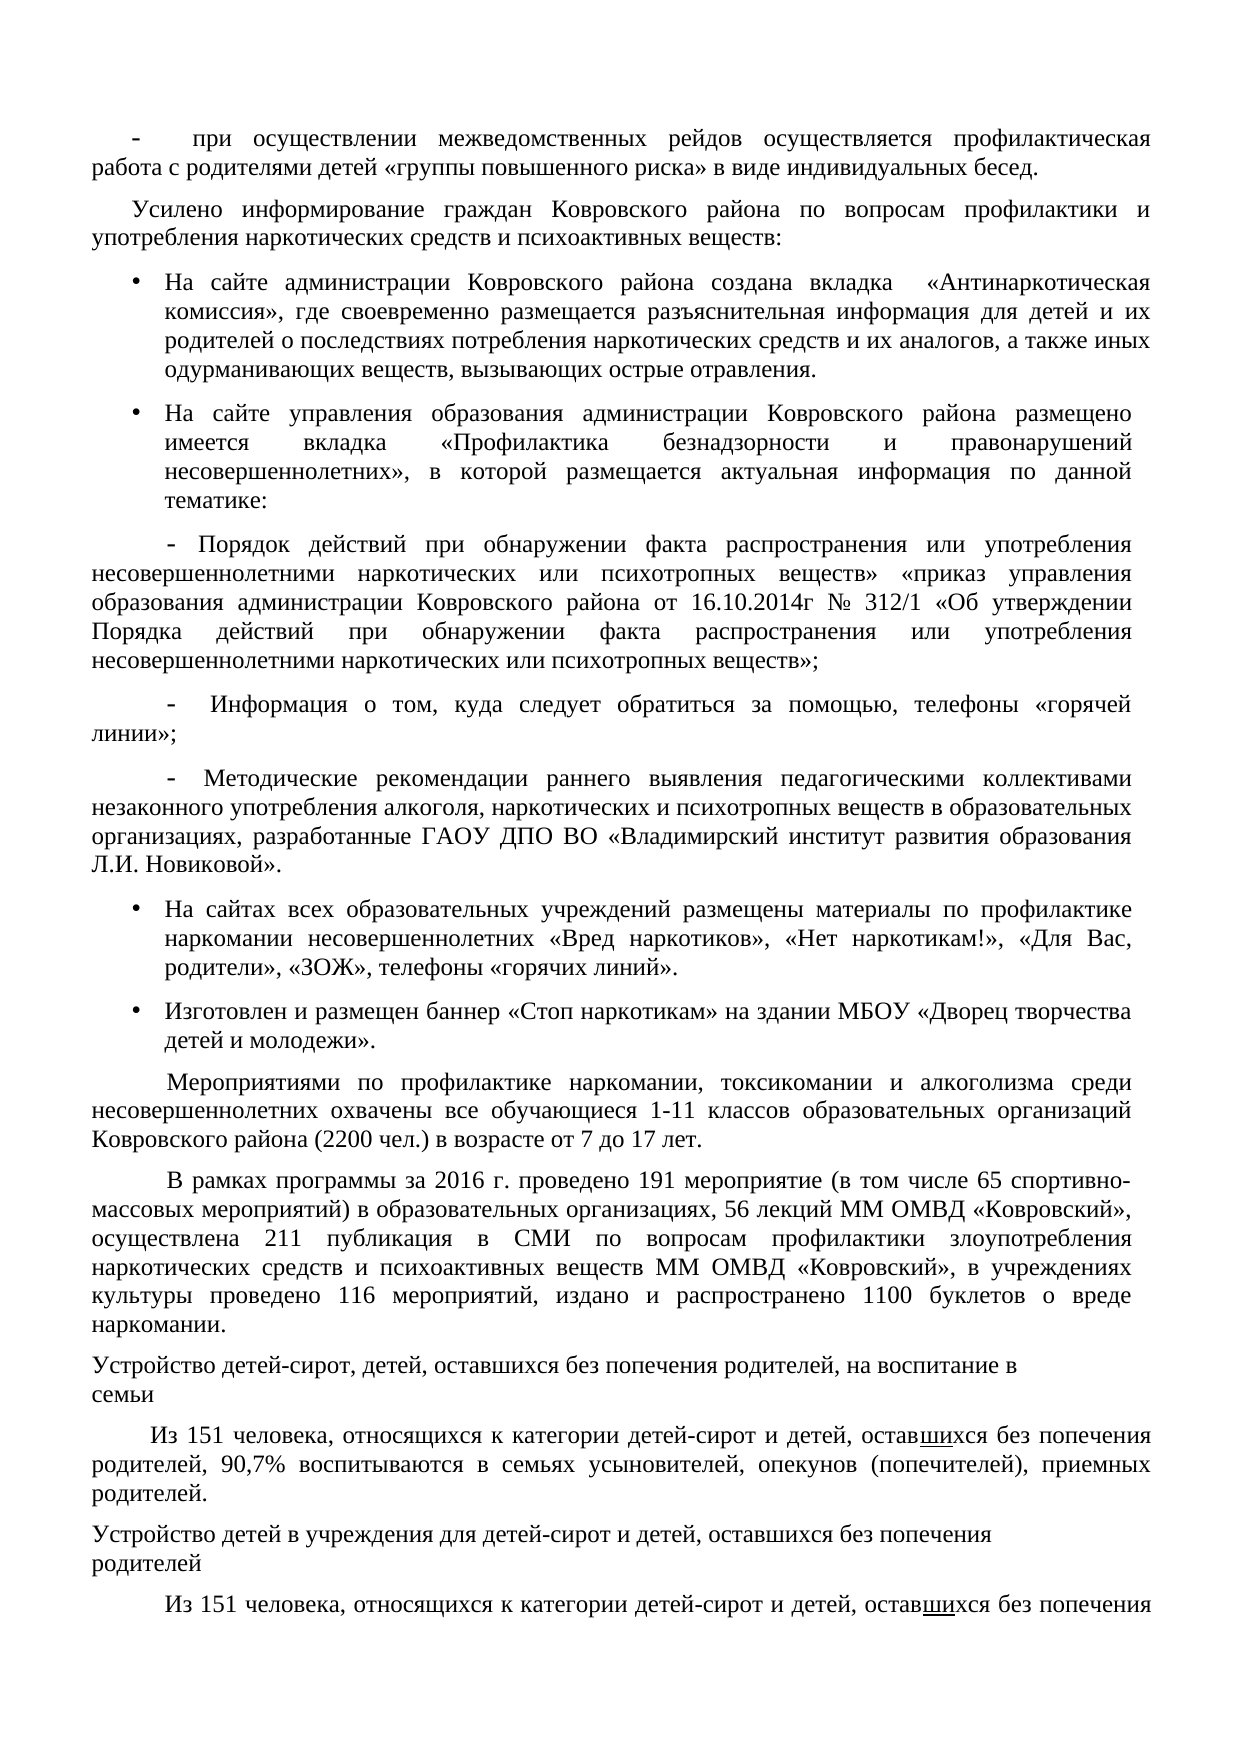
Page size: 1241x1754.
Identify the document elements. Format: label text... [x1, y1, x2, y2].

text В рамках программы за 2016 г. проведено 191 мероприятие (в том числе 65 спортивно-массовых мероприятий) в образовательных организациях, 56 лекций ММ ОМВД «Ковровский», осуществлена 211 публикация в СМИ по вопросам профилактики злоупотребления наркотических средств и психоактивных веществ ММ ОМВД «Ковровский», в учреждениях культуры проведено 116 мероприятий, издано и распространено 1100 буклетов о вреде наркомании. [91, 1166, 1133, 1338]
list Изготовлен и размещен баннер «Стоп наркотикам» на здании МБОУ «Дворец творчества детей и молодежи». [131, 993, 1133, 1054]
list На сайте управления образования администрации Ковровского района размещено имеется вкладка «Профилактика безнадзорности и правонарушений несовершеннолетних», в которой размещается актуальная информация по данной тематике: [131, 395, 1133, 513]
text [91, 1589, 1151, 1618]
text Усилено информирование граждан Ковровского района по вопросам профилактики и употребления наркотических средств и психоактивных веществ: [91, 194, 1151, 251]
text Устройство детей-сирот, детей, оставшихся без попечения родителей, на воспитание в семьи [91, 1351, 1058, 1408]
list На сайте администрации Ковровского района создана вкладка «Антинаркотическая комиссия», где своевременно размещается разъяснительная информация для детей и их родителей о последствиях потребления наркотических средств и их аналогов, а также иных одурманивающих веществ, вызывающих острые отравления. [131, 264, 1151, 382]
text Устройство детей в учреждения для детей-сирот и детей, оставшихся без попечения родителей [91, 1519, 1085, 1577]
text Мероприятиями по профилактике наркомании, токсикомании и алкоголизма среди несовершеннолетних охвачены все обучающиеся 1-11 классов образовательных организаций Ковровского района (2200 чел.) в возрасте от 7 до 17 лет. [91, 1067, 1133, 1153]
list Порядок действий при обнаружении факта распространения или употребления несовершеннолетними наркотических или психотропных веществ» «приказ управления образования администрации Ковровского района от 16.10.2014г № 312/1 «Об утверждении Порядка действий при обнаружении факта распространения или употребления несовершеннолетними наркотических или психотропных веществ»; [91, 526, 1133, 673]
list Методические рекомендации раннего выявления педагогическими коллективами незаконного употребления алкоголя, наркотических и психотропных веществ в образовательных организациях, разработанные ГАОУ ДПО ВО «Владимирский институт развития образования Л.И. Новиковой». [91, 759, 1133, 878]
list при осуществлении межведомственных рейдов осуществляется профилактическая работа с родителями детей «группы повышенного риска» в виде индивидуальных бесед. [91, 120, 1151, 181]
text Из 151 человека, относящихся к категории детей-сирот и детей, оставшихся без попечения родителей, 90,7% воспитываются в семьях усыновителей, опекунов (попечителей), приемных родителей. [91, 1421, 1151, 1507]
list Информация о том, куда следует обратиться за помощью, телефоны «горячей линии»; [91, 686, 1133, 747]
list На сайтах всех образовательных учреждений размещены материалы по профилактике наркомании несовершеннолетних «Вред наркотиков», «Нет наркотикам!», «Для Вас, родители», «ЗОЖ», телефоны «горячих линий». [131, 891, 1133, 981]
